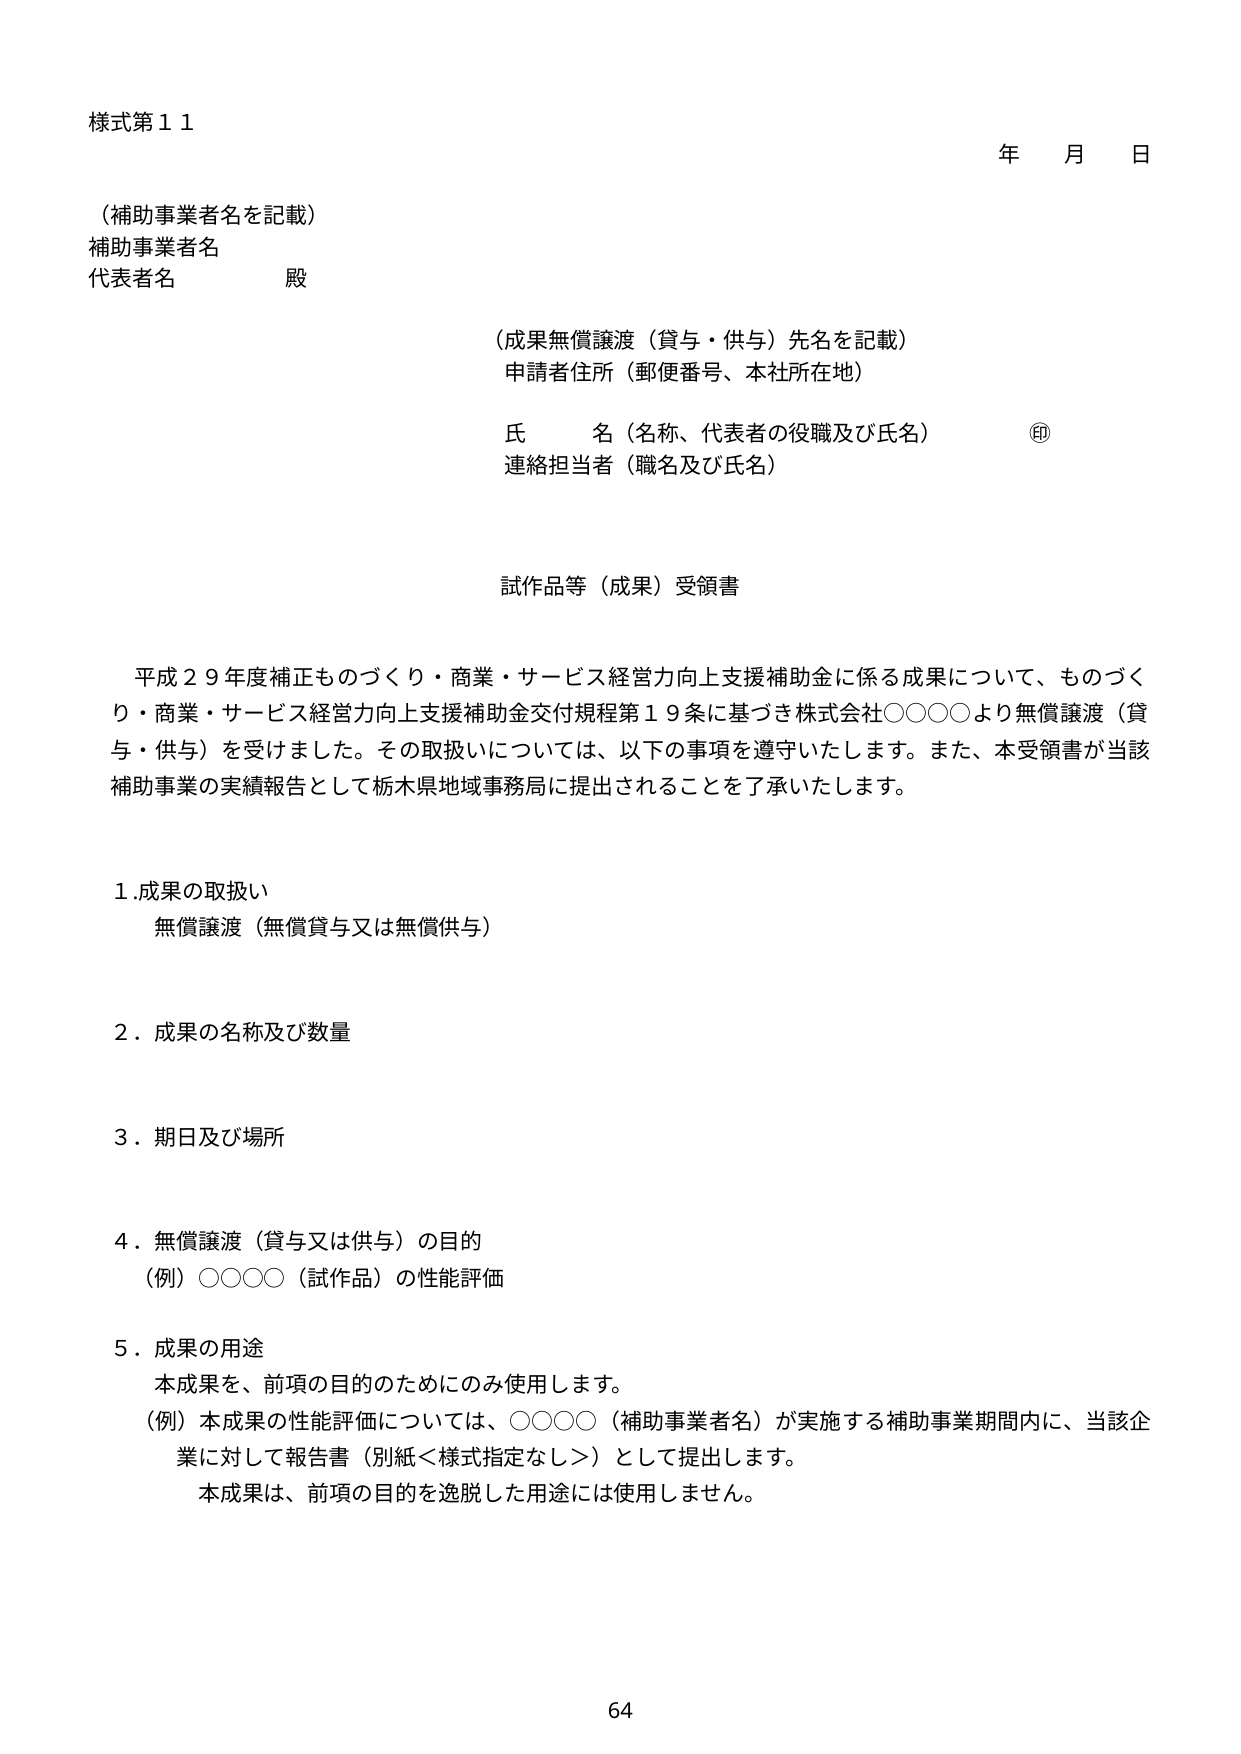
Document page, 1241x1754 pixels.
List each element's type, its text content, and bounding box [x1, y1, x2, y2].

text 年 月 日 [89, 137, 1152, 168]
text 申請者住所（郵便番号、本社所在地） [89, 354, 1152, 386]
text 様式第１１ [89, 105, 1152, 137]
text （補助事業者名を記載） [89, 198, 1152, 230]
text ４．無償譲渡（貸与又は供与）の目的 [89, 1224, 1152, 1256]
text 連絡担当者（職名及び氏名） [89, 448, 1152, 479]
text 代表者名 殿 [89, 261, 1152, 293]
text （例）○○○○（試作品）の性能評価 [89, 1261, 1152, 1292]
text 氏 名（名称、代表者の役職及び氏名） ㊞ [89, 416, 1152, 448]
text 本成果を、前項の目的のためにのみ使用します。 [89, 1367, 1152, 1399]
text （成果無償譲渡（貸与・供与）先名を記載） [89, 323, 1152, 354]
text （例）本成果の性能評価については、○○○○（補助事業者名）が実施する補助事業期間内に、当該企業に対して報告書（別紙＜様式指定なし＞）として提出します。 [89, 1404, 1152, 1472]
text ２．成果の名称及び数量 [89, 1015, 1152, 1046]
text ３．期日及び場所 [89, 1119, 1152, 1151]
text 無償譲渡（無償貸与又は無償供与） [89, 910, 1152, 942]
text 平成２９年度補正ものづくり・商業・サービス経営力向上支援補助金に係る成果について、ものづくり・商業・サービス経営力向上支援補助金交付規程第１９条に基づき株式会社○○○○より無償譲渡（貸与・供与）を受けました。その取扱いについては、以下の事項を遵守いたします。また、本受領書が当該補助事業の実績報告として栃木県地域事務局に提出されることを了承いたします。 [89, 660, 1152, 801]
text 試作品等（成果）受領書 [89, 569, 1152, 600]
text ５．成果の用途 [89, 1331, 1152, 1363]
text 本成果は、前項の目的を逸脱した用途には使用しません。 [89, 1476, 1152, 1508]
text 補助事業者名 [89, 230, 1152, 261]
text １.成果の取扱い [89, 874, 1152, 905]
